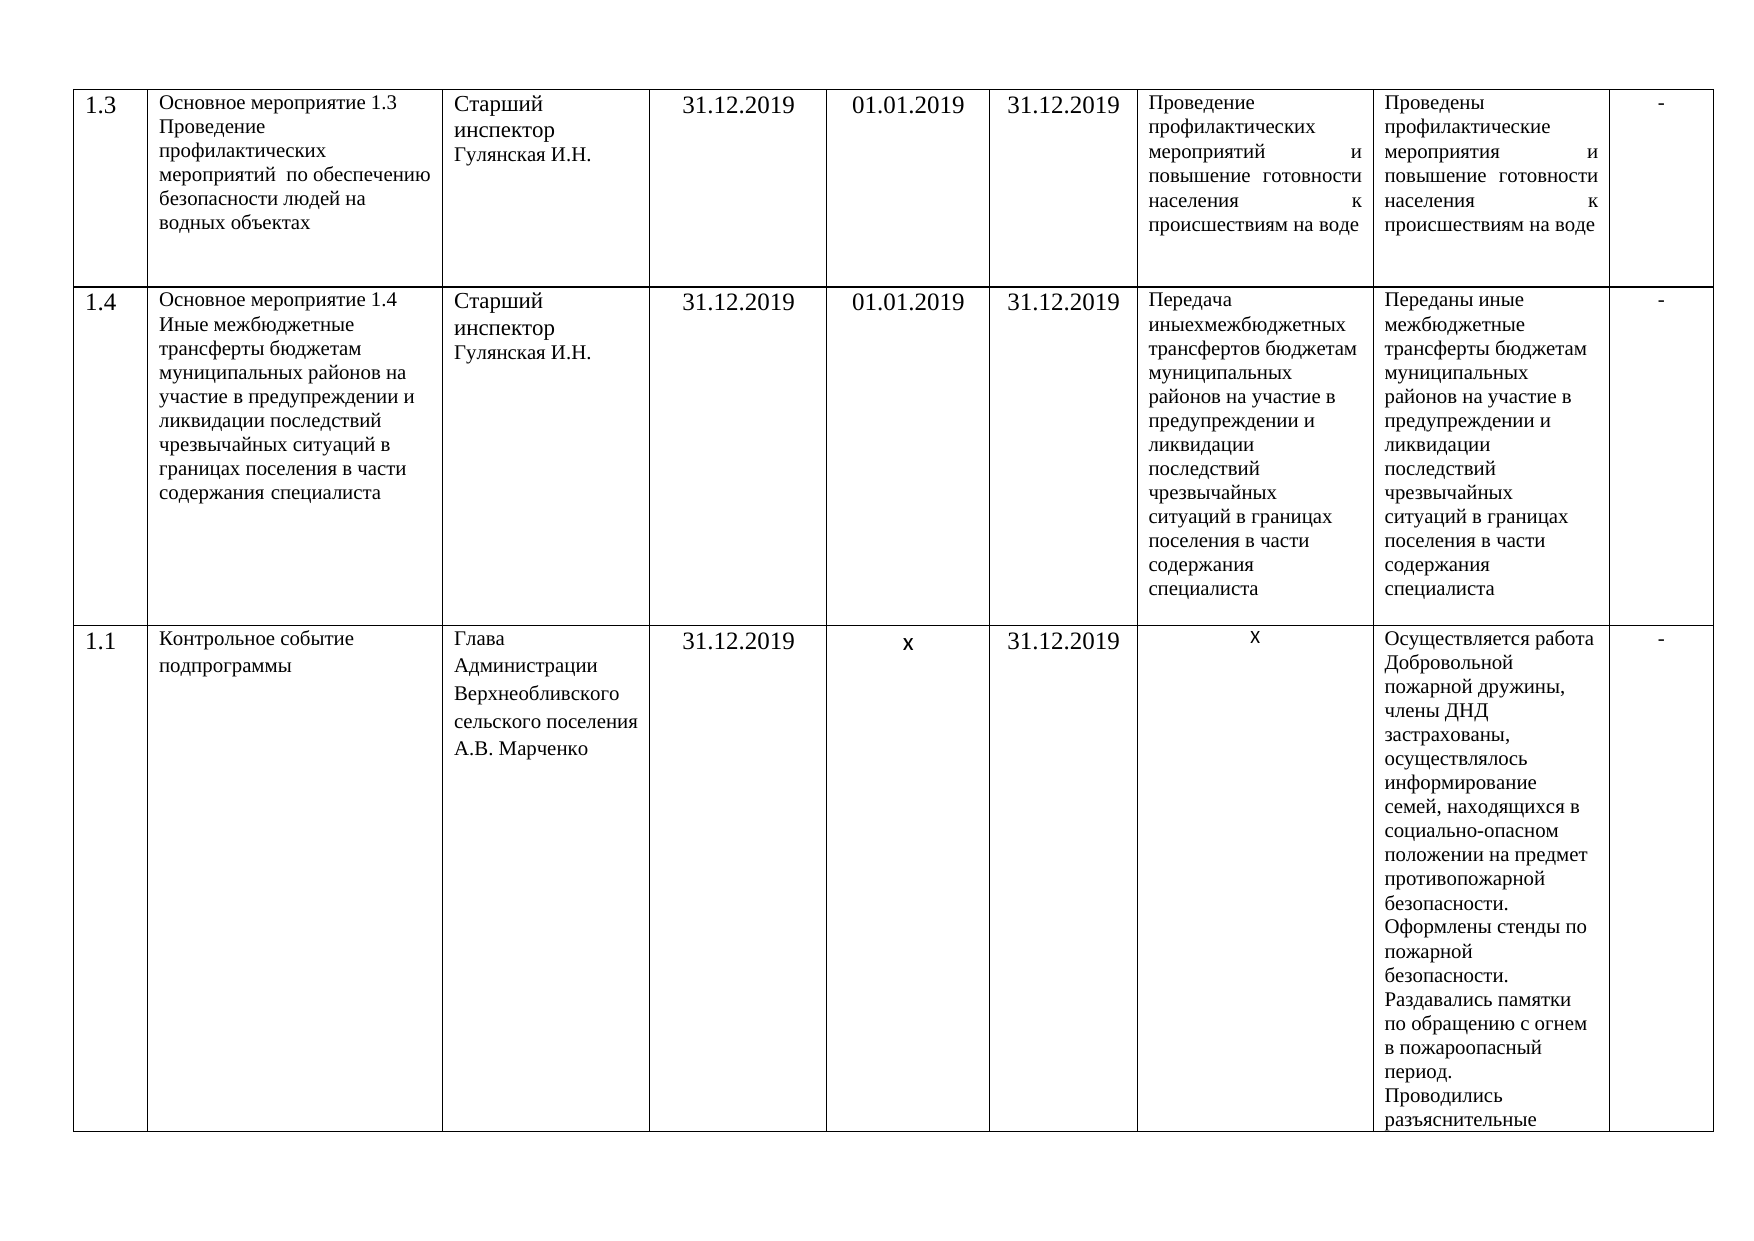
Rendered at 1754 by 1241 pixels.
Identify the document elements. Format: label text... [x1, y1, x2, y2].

table_cell 31.12.2019 [650, 626, 826, 1131]
table_cell - [1610, 288, 1713, 625]
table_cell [1374, 626, 1609, 1131]
table_cell 1.4 [74, 288, 147, 625]
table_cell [148, 626, 442, 1131]
table_cell х [827, 626, 989, 1131]
table_cell 01.01.2019 [827, 90, 989, 286]
table_cell 1.1 [74, 626, 147, 1131]
table_cell Основное мероприятие 1.4 Иные межбюджетные трансферты бюджетам муниципальных районов на участие в предупреждении и ликвидации последствий чрезвычайных ситуаций в границах поселения в части содержания специалиста [148, 288, 442, 625]
table_cell 31.12.2019 [650, 288, 826, 625]
table_cell - [1610, 626, 1713, 1131]
table_cell Х [1138, 626, 1373, 1131]
table_cell Передача иныехмежбюджетных трансфертов бюджетам муниципальных районов на участие в предупреждении и ликвидации последствий чрезвычайных ситуаций в границах поселения в части содержания специалиста [1138, 288, 1373, 625]
table_cell 31.12.2019 [990, 90, 1137, 286]
table_cell Проведены профилактические мероприятия и повышение готовности населения к происшествиям на воде [1374, 90, 1609, 286]
table_cell 1.3 [74, 90, 147, 286]
table_cell 31.12.2019 [990, 288, 1137, 625]
table_cell 31.12.2019 [990, 626, 1137, 1131]
table_cell - [1610, 90, 1713, 286]
table_cell Переданы иные межбюджетные трансферты бюджетам муниципальных районов на участие в предупреждении и ликвидации последствий чрезвычайных ситуаций в границах поселения в части содержания специалиста [1374, 288, 1609, 625]
table_cell Старший инспектор Гулянская И.Н. [443, 288, 649, 625]
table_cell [443, 90, 649, 286]
table_cell Проведение профилактических мероприятий и повышение готовности населения к происшествиям на воде [1138, 90, 1373, 286]
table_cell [443, 626, 649, 1131]
table_cell 01.01.2019 [827, 288, 989, 625]
table_cell 31.12.2019 [650, 90, 826, 286]
table_cell Основное мероприятие 1.3 Проведение профилактических мероприятий по обеспечению безопасности людей на водных объектах [148, 90, 442, 286]
